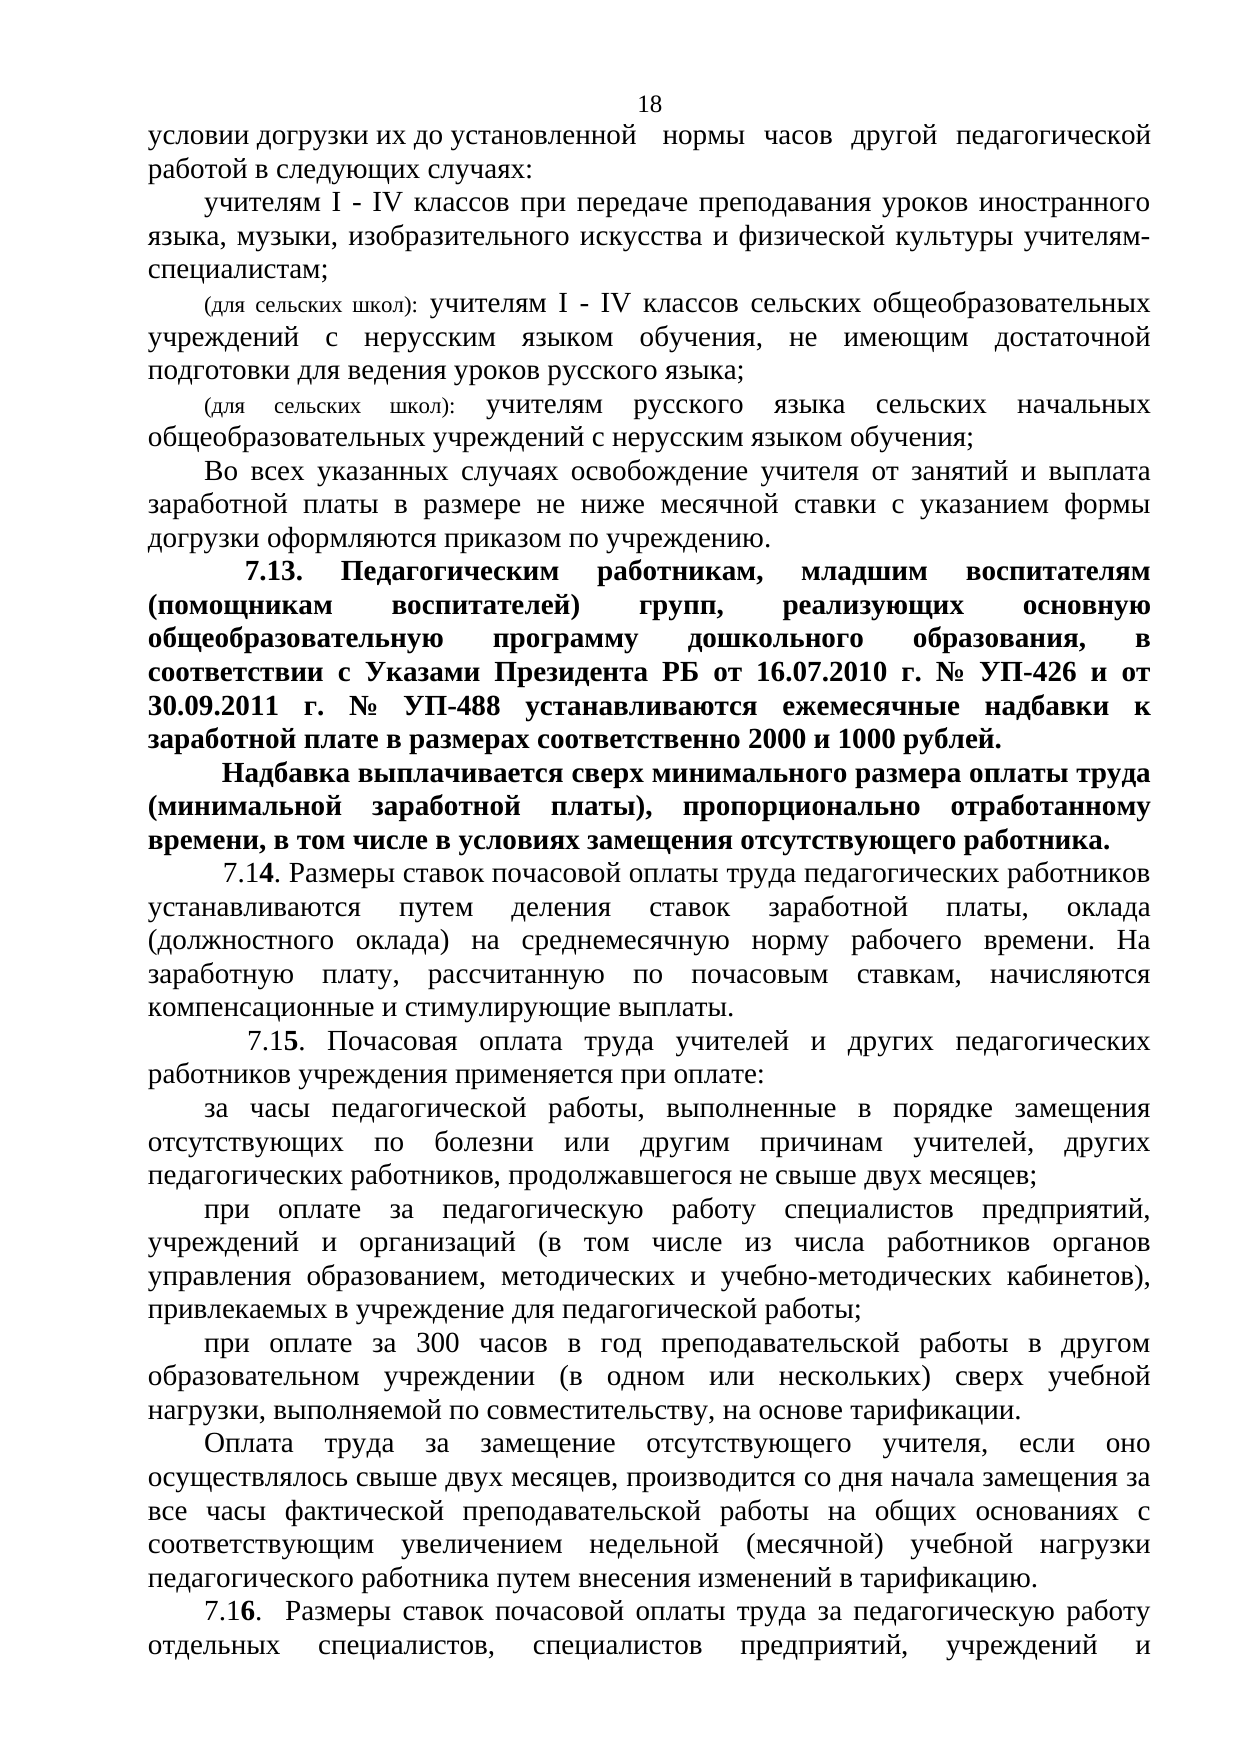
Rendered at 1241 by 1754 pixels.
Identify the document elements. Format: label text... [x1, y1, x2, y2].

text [148, 1593, 1152, 1660]
text Надбавка выплачивается сверх минимального размера оплаты труда (минимальной заработной платы), пропорционально отработанному времени, в том числе в условиях замещения отсутствующего работника. [148, 755, 1152, 855]
text за часы педагогической работы, выполненные в порядке замещения отсутствующих по болезни или другим причинам учителей, других педагогических работников, продолжавшегося не свыше двух месяцев; [148, 1090, 1152, 1191]
text (для сельских школ): учителям русского языка сельских начальных общеобразовательных учреждений с нерусским языком обучения; [148, 386, 1152, 453]
text учителям I - IV классов при передаче преподавания уроков иностранного языка, музыки, изобразительного искусства и физической культуры учителям-специалистам; [148, 184, 1152, 285]
text Оплата труда за замещение отсутствующего учителя, если оно осуществлялось свыше двух месяцев, производится со дня начала замещения за все часы фактической преподавательской работы на общих основаниях с соответствующим увеличением недельной (месячной) учебной нагрузки педагогического работника путем внесения изменений в тарификацию. [148, 1426, 1152, 1593]
text 7.13. Педагогическим работникам, младшим воспитателям (помощникам воспитателей) групп, реализующих основную общеобразовательную программу дошкольного образования, в соответствии с Указами Президента РБ от 16.07.2010 г. № УП-426 и от 30.09.2011 г. № УП-488 устанавливаются ежемесячные надбавки к заработной плате в размерах соответственно 2000 и 1000 рублей. [148, 553, 1152, 755]
text Во всех указанных случаях освобождение учителя от занятий и выплата заработной платы в размере не ниже месячной ставки с указанием формы догрузки оформляются приказом по учреждению. [148, 453, 1152, 553]
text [148, 117, 1152, 184]
text 7.15. Почасовая оплата труда учителей и других педагогических работников учреждения применяется при оплате: [148, 1023, 1152, 1090]
text при оплате за педагогическую работу специалистов предприятий, учреждений и организаций (в том числе из числа работников органов управления образованием, методических и учебно-методических кабинетов), привлекаемых в учреждение для педагогической работы; [148, 1191, 1152, 1325]
text (для сельских школ): учителям I - IV классов сельских общеобразовательных учреждений с нерусским языком обучения, не имеющим достаточной подготовки для ведения уроков русского языка; [148, 285, 1152, 386]
text при оплате за 300 часов в год преподавательской работы в другом образовательном учреждении (в одном или нескольких) сверх учебной нагрузки, выполняемой по совместительству, на основе тарификации. [148, 1325, 1152, 1426]
text 7.14. Размеры ставок почасовой оплаты труда педагогических работников устанавливаются путем деления ставок заработной платы, оклада (должностного оклада) на среднемесячную норму рабочего времени. На заработную плату, рассчитанную по почасовым ставкам, начисляются компенсационные и стимулирующие выплаты. [148, 855, 1152, 1023]
